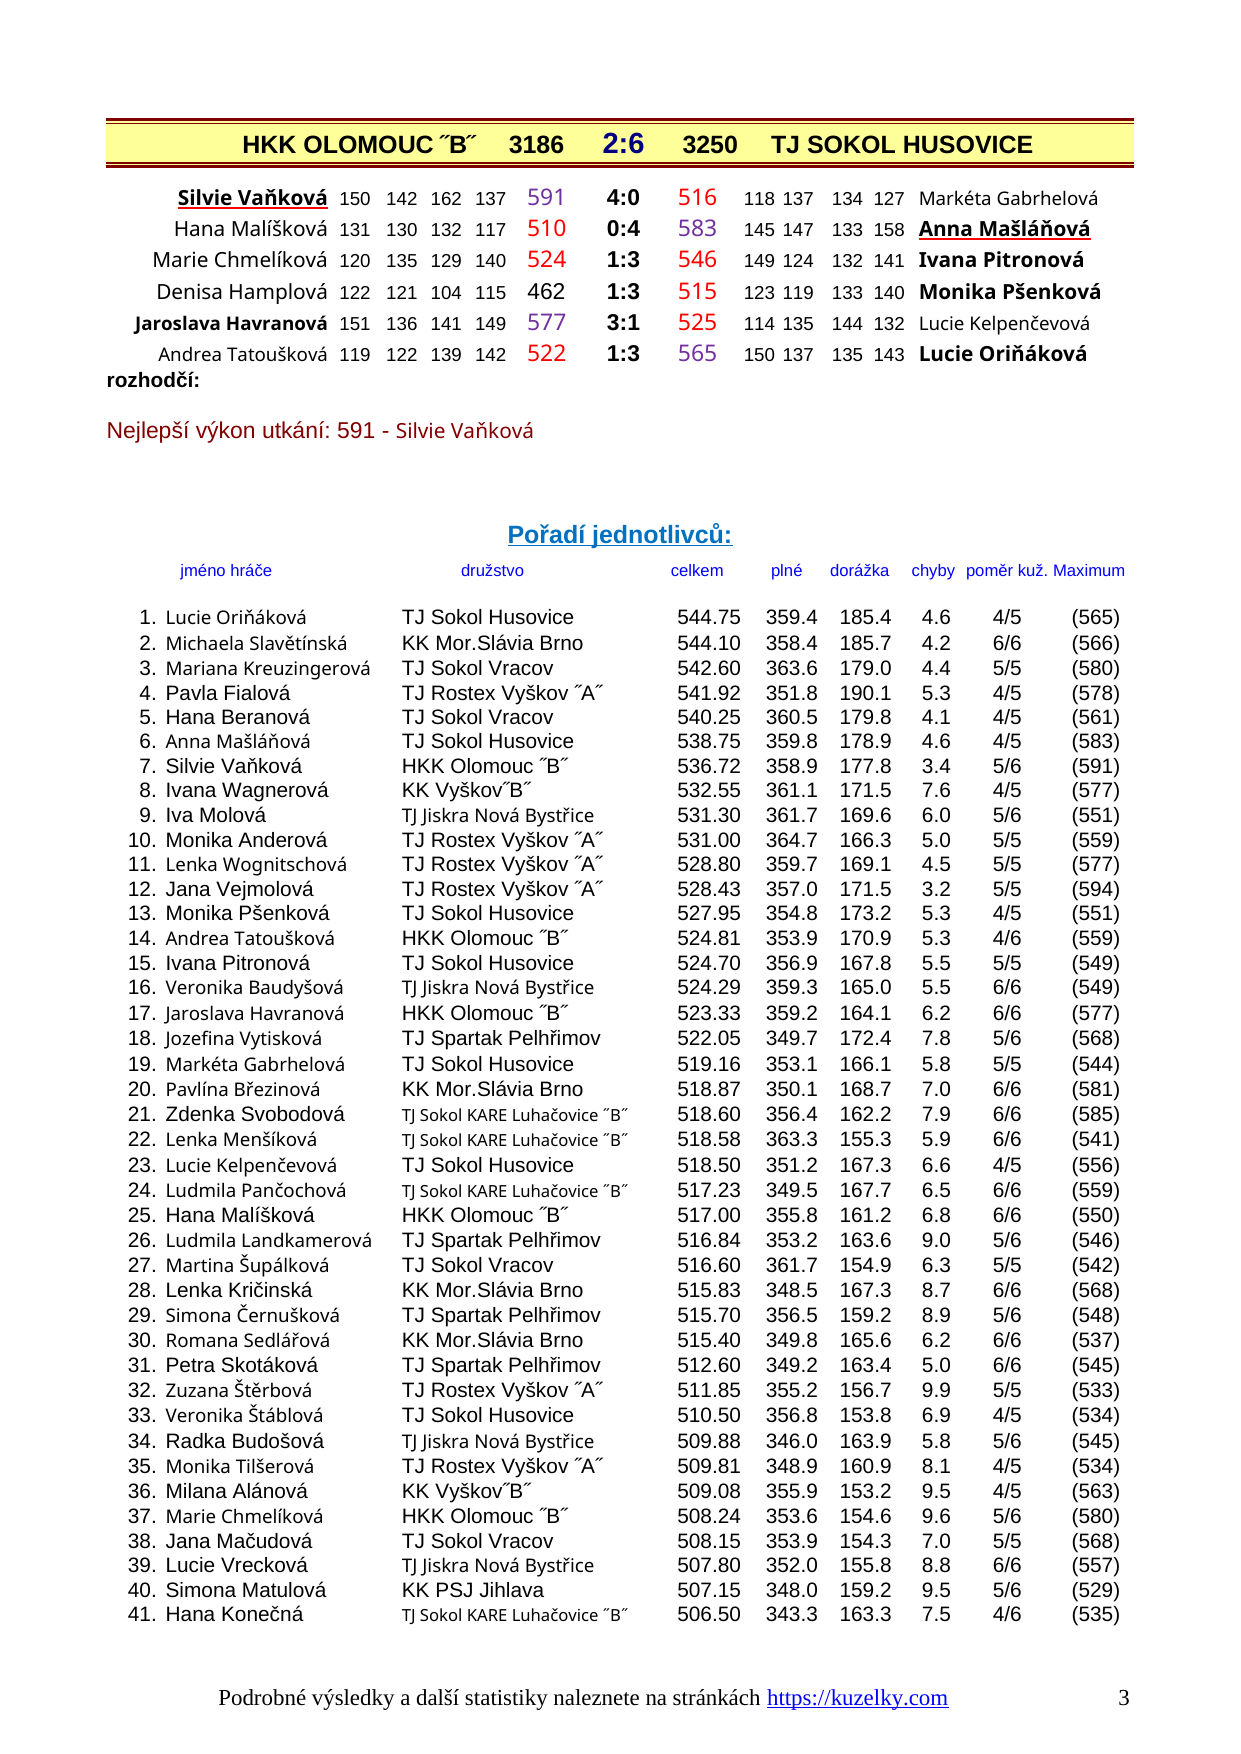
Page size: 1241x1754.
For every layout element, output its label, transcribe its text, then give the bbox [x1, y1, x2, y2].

text 21. Zdenka Svobodová TJ Sokol KARE Luhačovice ˝B˝ 518.60 356.4 162.2 7.9 6/6 (585) [106, 1102, 1134, 1127]
text 27. Martina Šupálková TJ Sokol Vracov 516.60 361.7 154.9 6.3 5/5 (542) [106, 1253, 1134, 1278]
text 4. Pavla Fialová TJ Rostex Vyškov ˝A˝ 541.92 351.8 190.1 5.3 4/5 (578) [106, 681, 1134, 705]
text 41. Hana Konečná TJ Sokol KARE Luhačovice ˝B˝ 506.50 343.3 163.3 7.5 4/6 (535) [106, 1602, 1134, 1627]
text 33. Veronika Štáblová TJ Sokol Husovice 510.50 356.8 153.8 6.9 4/5 (534) [106, 1403, 1134, 1428]
text 29. Simona Černušková TJ Spartak Pelhřimov 515.70 356.5 159.2 8.9 5/6 (548) [106, 1302, 1134, 1328]
text Nejlepší výkon utkání: 591 - Silvie Vaňková [106, 416, 1134, 445]
text rozhodčí: [106, 368, 1134, 392]
text Hana Malíšková 131 130 132 117 510 0:4 583 145 147 133 158 Anna Mašláňová [106, 212, 1134, 243]
text 20. Pavlína Březinová KK Mor.Slávia Brno 518.87 350.1 168.7 7.0 6/6 (581) [106, 1077, 1134, 1102]
text jméno hráče družstvo celkem plné dorážka chyby poměr kuž. Maximum [106, 561, 1134, 580]
text Denisa Hamplová 122 121 104 115 462 1:3 515 123 119 133 140 Monika Pšenková [106, 274, 1134, 306]
text 37. Marie Chmelíková HKK Olomouc ˝B˝ 508.24 353.6 154.6 9.6 5/6 (580) [106, 1503, 1134, 1529]
text 32. Zuzana Štěrbová TJ Rostex Vyškov ˝A˝ 511.85 355.2 156.7 9.9 5/5 (533) [106, 1377, 1134, 1403]
text Pořadí jednotlivců: [94, 520, 1145, 549]
text Andrea Tatoušková 119 122 139 142 522 1:3 565 150 137 135 143 Lucie Oriňáková [106, 337, 1134, 368]
text 31. Petra Skotáková TJ Spartak Pelhřimov 512.60 349.2 163.4 5.0 6/6 (545) [106, 1353, 1134, 1377]
text 16. Veronika Baudyšová TJ Jiskra Nová Bystřice 524.29 359.3 165.0 5.5 6/6 (549) [106, 975, 1134, 1000]
text 15. Ivana Pitronová TJ Sokol Husovice 524.70 356.9 167.8 5.5 5/5 (549) [106, 951, 1134, 975]
text 23. Lucie Kelpenčevová TJ Sokol Husovice 518.50 351.2 167.3 6.6 4/5 (556) [106, 1152, 1134, 1178]
text 5. Hana Beranová TJ Sokol Vracov 540.25 360.5 179.8 4.1 4/5 (561) [106, 705, 1134, 729]
text 39. Lucie Vrecková TJ Jiskra Nová Bystřice 507.80 352.0 155.8 8.8 6/6 (557) [106, 1553, 1134, 1578]
text 14. Andrea Tatoušková HKK Olomouc ˝B˝ 524.81 353.9 170.9 5.3 4/6 (559) [106, 925, 1134, 951]
text 30. Romana Sedlářová KK Mor.Slávia Brno 515.40 349.8 165.6 6.2 6/6 (537) [106, 1328, 1134, 1353]
text 36. Milana Alánová KK Vyškov˝B˝ 509.08 355.9 153.2 9.5 4/5 (563) [106, 1479, 1134, 1503]
text 35. Monika Tilšerová TJ Rostex Vyškov ˝A˝ 509.81 348.9 160.9 8.1 4/5 (534) [106, 1454, 1134, 1479]
text 13. Monika Pšenková TJ Sokol Husovice 527.95 354.8 173.2 5.3 4/5 (551) [106, 901, 1134, 925]
text 8. Ivana Wagnerová KK Vyškov˝B˝ 532.55 361.1 171.5 7.6 4/5 (577) [106, 778, 1134, 802]
text 24. Ludmila Pančochová TJ Sokol KARE Luhačovice ˝B˝ 517.23 349.5 167.7 6.5 6/6 (559) [106, 1178, 1134, 1203]
text 34. Radka Budošová TJ Jiskra Nová Bystřice 509.88 346.0 163.9 5.8 5/6 (545) [106, 1428, 1134, 1454]
text 12. Jana Vejmolová TJ Rostex Vyškov ˝A˝ 528.43 357.0 171.5 3.2 5/5 (594) [106, 877, 1134, 901]
text Marie Chmelíková 120 135 129 140 524 1:3 546 149 124 132 141 Ivana Pitronová [106, 243, 1134, 274]
text 9. Iva Molová TJ Jiskra Nová Bystřice 531.30 361.7 169.6 6.0 5/6 (551) [106, 802, 1134, 828]
text 6. Anna Mašláňová TJ Sokol Husovice 538.75 359.8 178.9 4.6 4/5 (583) [106, 729, 1134, 754]
text 3. Mariana Kreuzingerová TJ Sokol Vracov 542.60 363.6 179.0 4.4 5/5 (580) [106, 655, 1134, 681]
text 2. Michaela Slavětínská KK Mor.Slávia Brno 544.10 358.4 185.7 4.2 6/6 (566) [106, 630, 1134, 655]
text 7. Silvie Vaňková HKK Olomouc ˝B˝ 536.72 358.9 177.8 3.4 5/6 (591) [106, 754, 1134, 778]
text 26. Ludmila Landkamerová TJ Spartak Pelhřimov 516.84 353.2 163.6 9.0 5/6 (546) [106, 1227, 1134, 1253]
text 25. Hana Malíšková HKK Olomouc ˝B˝ 517.00 355.8 161.2 6.8 6/6 (550) [106, 1203, 1134, 1227]
text 10. Monika Anderová TJ Rostex Vyškov ˝A˝ 531.00 364.7 166.3 5.0 5/5 (559) [106, 828, 1134, 852]
text 11. Lenka Wognitschová TJ Rostex Vyškov ˝A˝ 528.80 359.7 169.1 4.5 5/5 (577) [106, 852, 1134, 877]
text 38. Jana Mačudová TJ Sokol Vracov 508.15 353.9 154.3 7.0 5/5 (568) [106, 1529, 1134, 1553]
text HKK Olomouc ˝B˝ 3186 2:6 3250 TJ Sokol Husovice [106, 124, 1134, 162]
text 22. Lenka Menšíková TJ Sokol KARE Luhačovice ˝B˝ 518.58 363.3 155.3 5.9 6/6 (541) [106, 1127, 1134, 1152]
text 19. Markéta Gabrhelová TJ Sokol Husovice 519.16 353.1 166.1 5.8 5/5 (544) [106, 1051, 1134, 1077]
text 17. Jaroslava Havranová HKK Olomouc ˝B˝ 523.33 359.2 164.1 6.2 6/6 (577) [106, 1000, 1134, 1026]
text Jaroslava Havranová 151 136 141 149 577 3:1 525 114 135 144 132 Lucie Kelpenčevová [106, 306, 1134, 337]
text 1. Lucie Oriňáková TJ Sokol Husovice 544.75 359.4 185.4 4.6 4/5 (565) [106, 604, 1134, 630]
text 28. Lenka Kričinská KK Mor.Slávia Brno 515.83 348.5 167.3 8.7 6/6 (568) [106, 1278, 1134, 1302]
text 18. Jozefina Vytisková TJ Spartak Pelhřimov 522.05 349.7 172.4 7.8 5/6 (568) [106, 1026, 1134, 1051]
text 40. Simona Matulová KK PSJ Jihlava 507.15 348.0 159.2 9.5 5/6 (529) [106, 1578, 1134, 1602]
text Silvie Vaňková 150 142 162 137 591 4:0 516 118 137 134 127 Markéta Gabrhelová [106, 181, 1134, 212]
